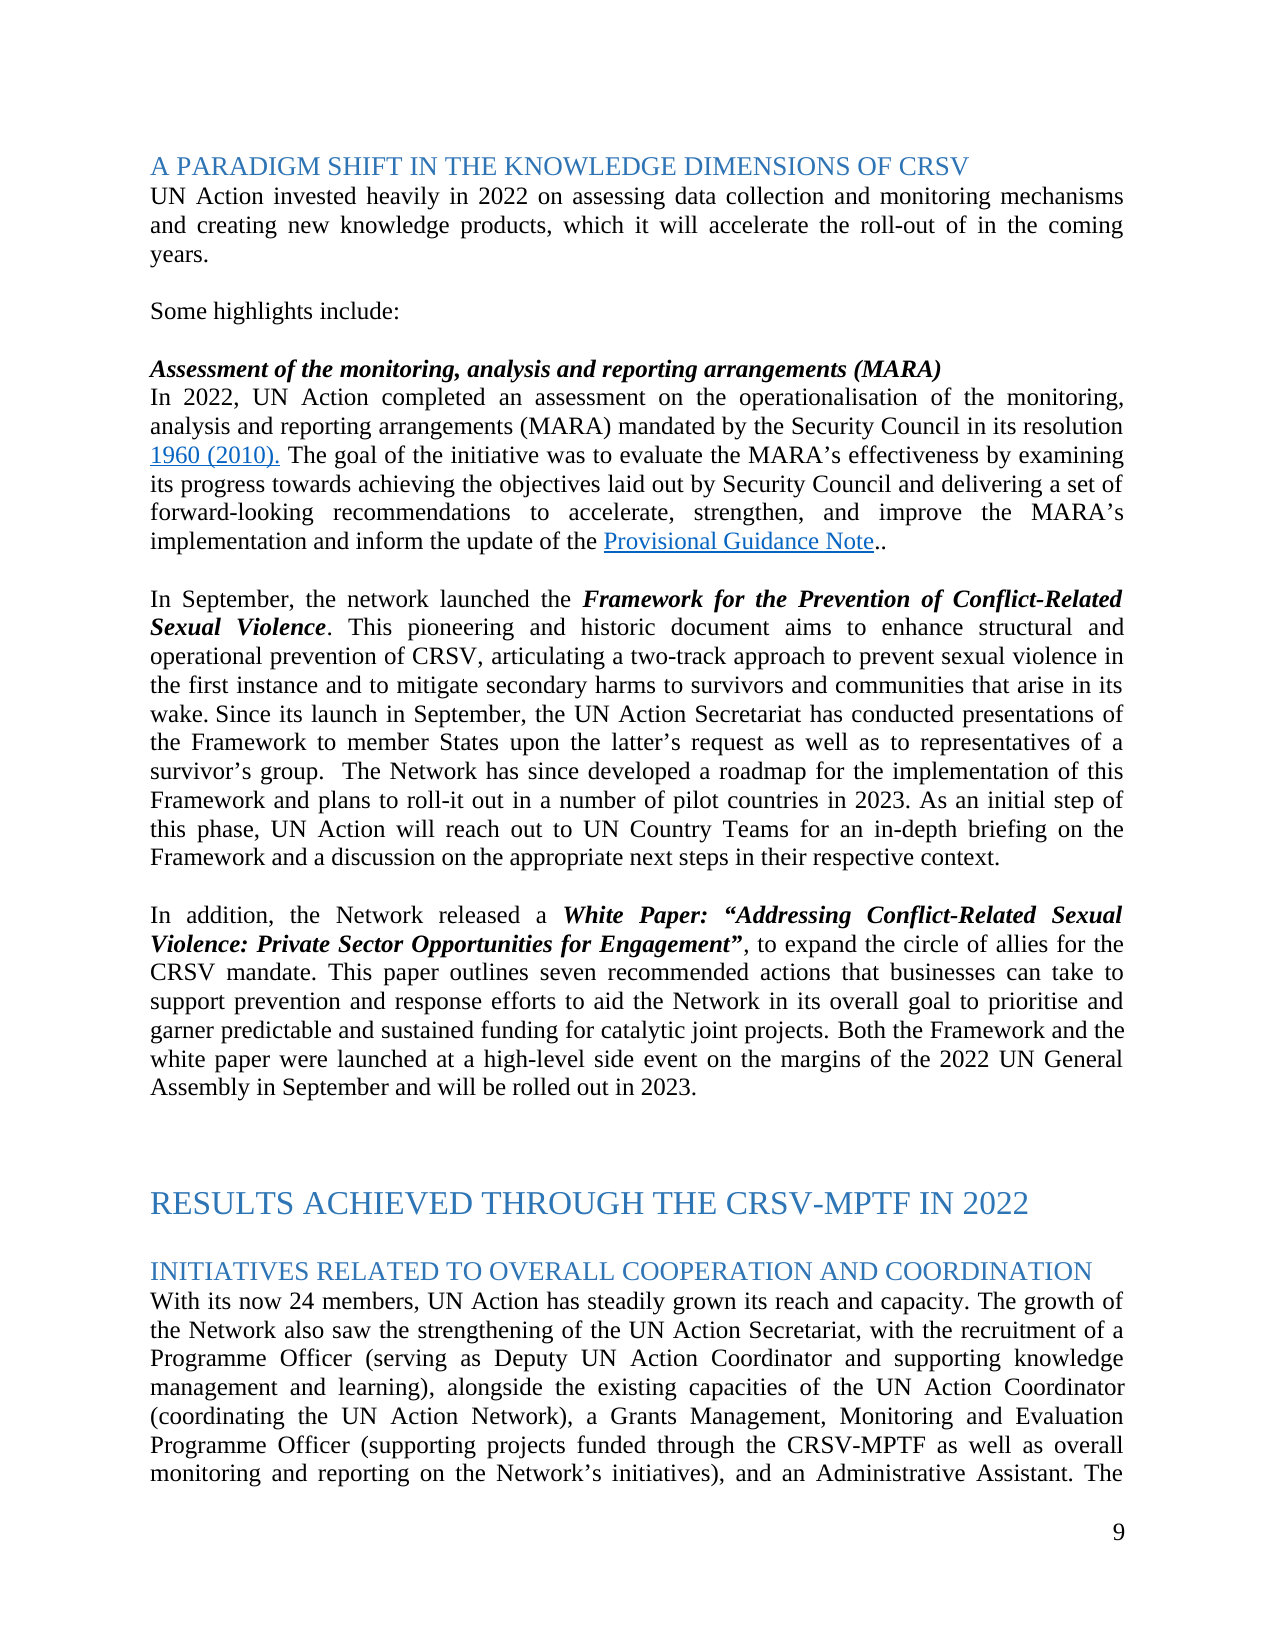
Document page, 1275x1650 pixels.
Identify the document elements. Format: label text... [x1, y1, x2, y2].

subtitle A PARADIGM SHIFT IN THE KNOWLEDGE DIMENSIONS OF CRSV [150, 150, 1125, 181]
text In 2022, UN Action completed an assessment on the operationalisation of the monitoring, analysis and reporting arrangements (MARA) mandated by the Security Council in its resolution 1960 (2010). The goal of the initiative was to evaluate the MARA’s effectiveness by examining its progress towards achieving the objectives laid out by Security Council and delivering a set of forward-looking recommendations to accelerate, strengthen, and improve the MARA’s implementation and inform the update of the Provisional Guidance Note.. [150, 382, 1125, 555]
subtitle INITIATIVES RELATED TO OVERALL COOPERATION AND COORDINATION [150, 1255, 1125, 1286]
text Some highlights include: [150, 296, 1125, 325]
text In September, the network launched the Framework for the Prevention of Conflict-Related Sexual Violence. This pioneering and historic document aims to enhance structural and operational prevention of CRSV, articulating a two-track approach to prevent sexual violence in the first instance and to mitigate secondary harms to survivors and communities that arise in its wake. Since its launch in September, the UN Action Secretariat has conducted presentations of the Framework to member States upon the latter’s request as well as to representatives of a survivor’s group. The Network has since developed a roadmap for the implementation of this Framework and plans to roll-it out in a number of pilot countries in 2023. As an initial step of this phase, UN Action will reach out to UN Country Teams for an in-depth briefing on the Framework and a discussion on the appropriate next steps in their respective context. [150, 584, 1125, 871]
text Assessment of the monitoring, analysis and reporting arrangements (MARA) [150, 354, 1125, 382]
subtitle RESULTS ACHIEVED THROUGH THE CRSV-MPTF IN 2022 [150, 1184, 1125, 1222]
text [150, 1286, 1125, 1487]
text UN Action invested heavily in 2022 on assessing data collection and monitoring mechanisms and creating new knowledge products, which it will accelerate the roll-out of in the coming years. [150, 181, 1125, 267]
text In addition, the Network released a White Paper: “Addressing Conflict-Related Sexual Violence: Private Sector Opportunities for Engagement”, to expand the circle of allies for the CRSV mandate. This paper outlines seven recommended actions that businesses can take to support prevention and response efforts to aid the Network in its overall goal to prioritise and garner predictable and sustained funding for catalytic joint projects. Both the Framework and the white paper were launched at a high-level side event on the margins of the 2022 UN General Assembly in September and will be rolled out in 2023. [150, 900, 1125, 1101]
